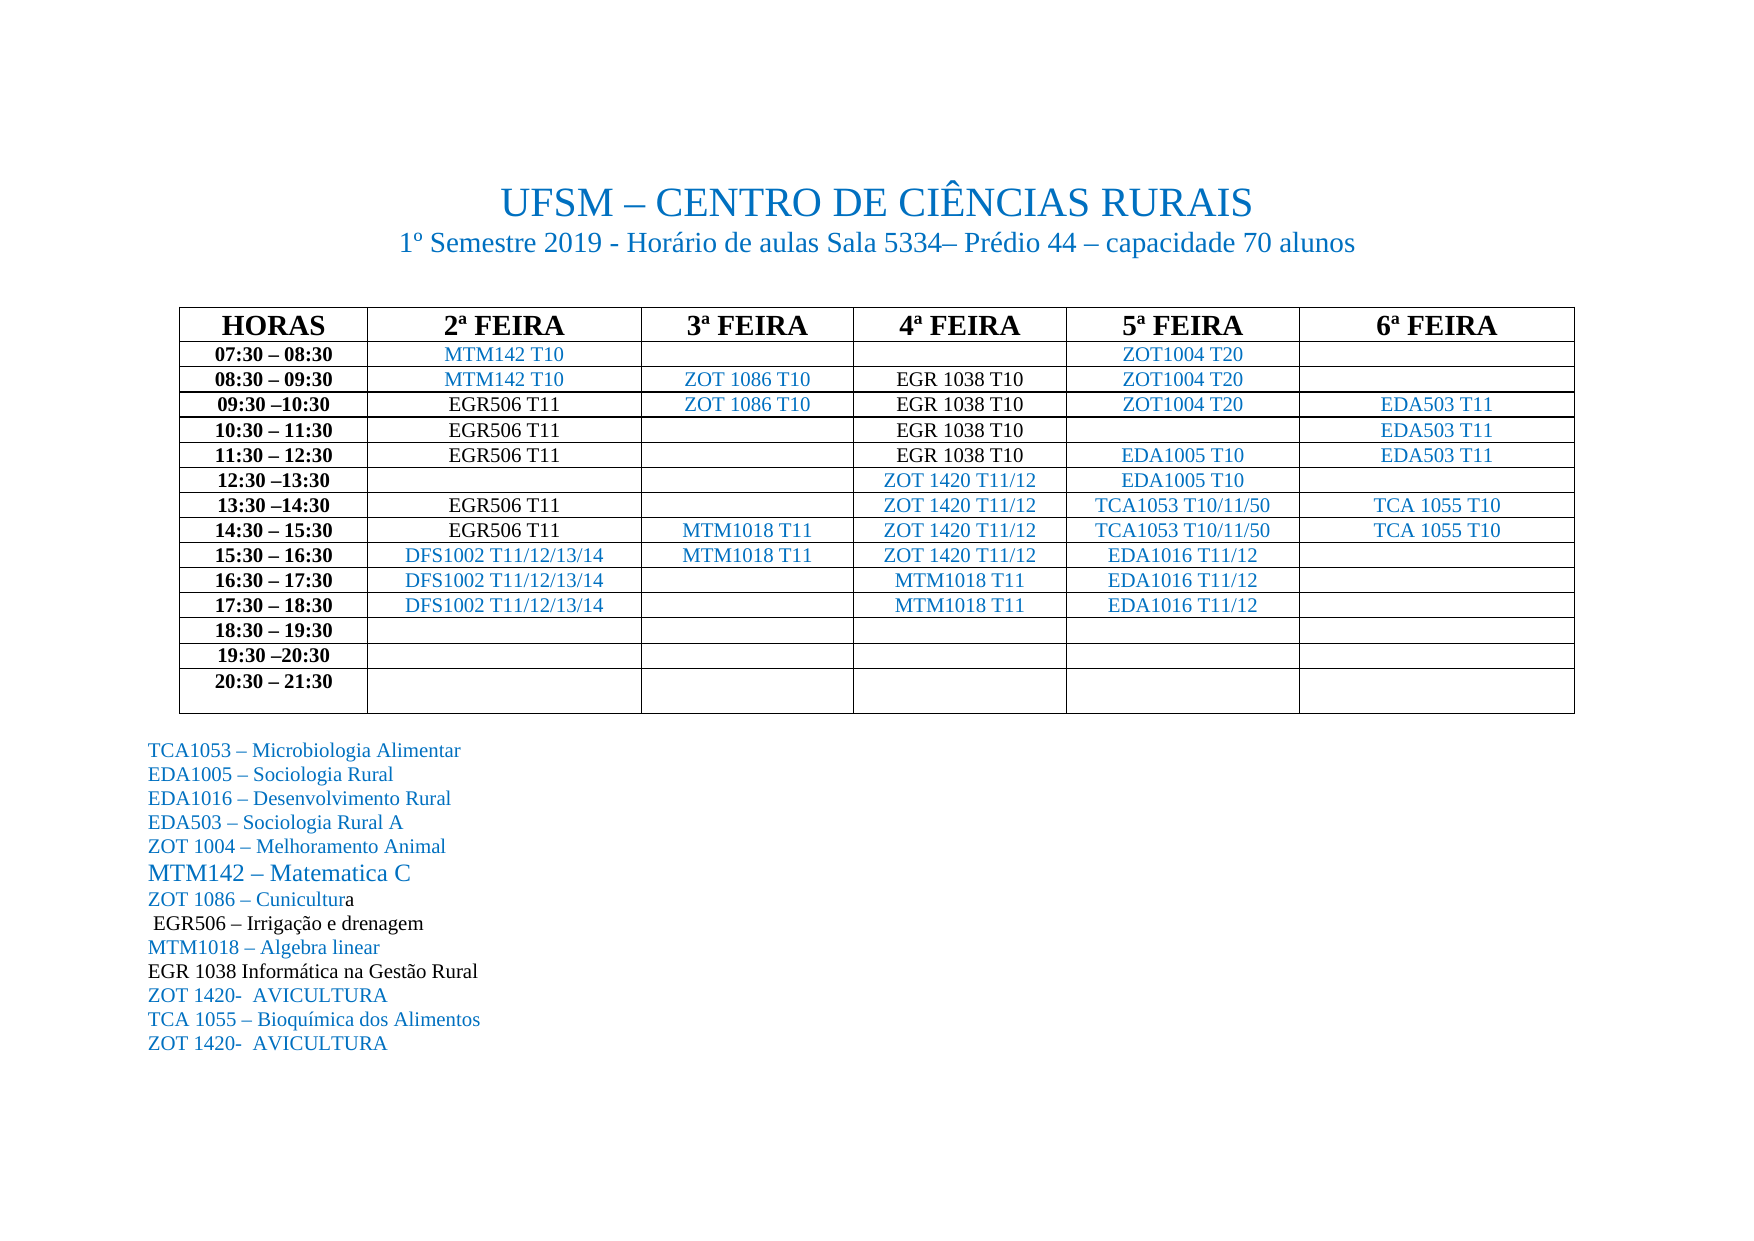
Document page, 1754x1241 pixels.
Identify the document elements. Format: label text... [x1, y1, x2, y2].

table_cell EDA503 T11 [1300, 393, 1574, 416]
table_cell [1300, 342, 1574, 366]
table_cell 15:30 – 16:30 [180, 543, 367, 567]
table_cell EDA503 T11 [1300, 443, 1574, 467]
table_cell MTM1018 T11 [642, 518, 853, 542]
table_cell TCA 1055 T10 [1300, 518, 1574, 542]
subtitle UFSM – CENTRO DE CIÊNCIAS RURAIS [148, 177, 1606, 225]
table_cell TCA1053 T10/11/50 [1067, 493, 1299, 517]
table_cell MTM1018 T11 [642, 543, 853, 567]
table_cell ZOT 1086 T10 [642, 393, 853, 416]
table_cell TCA 1055 T10 [1300, 493, 1574, 517]
table_cell ZOT1004 T20 [1067, 342, 1299, 366]
text TCA1053 – Microbiologia Alimentar [148, 738, 1606, 762]
table_cell [642, 342, 853, 366]
table_cell EGR506 T11 [368, 443, 641, 467]
table_cell TCA1053 T10/11/50 [1067, 518, 1299, 542]
table_cell [368, 468, 641, 492]
table_cell [642, 669, 853, 713]
table_cell MTM1018 T11 [854, 568, 1066, 592]
table_cell MTM1018 T11 [854, 593, 1066, 617]
table_cell [642, 644, 853, 667]
table_cell EGR506 T11 [368, 493, 641, 517]
table_cell ZOT1004 T20 [1067, 393, 1299, 416]
table_header HORAS [180, 308, 367, 341]
table_cell [1300, 593, 1574, 617]
table_cell 16:30 – 17:30 [180, 568, 367, 592]
table_cell [642, 468, 853, 492]
table_cell 20:30 – 21:30 [180, 669, 367, 713]
table_cell [854, 342, 1066, 366]
text ZOT 1420- AVICULTURA [148, 1031, 1606, 1055]
table_cell [368, 618, 641, 642]
table_cell 08:30 – 09:30 [180, 367, 367, 391]
table_cell [1300, 543, 1574, 567]
table_cell [368, 644, 641, 667]
table_cell [642, 418, 853, 442]
table_cell [854, 618, 1066, 642]
text TCA 1055 – Bioquímica dos Alimentos [148, 1007, 1606, 1031]
table_cell [368, 669, 641, 713]
text MTM142 – Matematica C [148, 858, 1606, 887]
table_cell 10:30 – 11:30 [180, 418, 367, 442]
table_cell EDA1005 T10 [1067, 468, 1299, 492]
table_cell DFS1002 T11/12/13/14 [368, 568, 641, 592]
table_cell 07:30 – 08:30 [180, 342, 367, 366]
table_cell ZOT 1420 T11/12 [854, 543, 1066, 567]
table_header 6ª FEIRA [1300, 308, 1574, 341]
text EGR 1038 Informática na Gestão Rural [148, 959, 1606, 983]
table_cell 17:30 – 18:30 [180, 593, 367, 617]
table_cell EGR 1038 T10 [854, 418, 1066, 442]
table_cell 14:30 – 15:30 [180, 518, 367, 542]
table_cell DFS1002 T11/12/13/14 [368, 543, 641, 567]
table_cell EDA1016 T11/12 [1067, 543, 1299, 567]
table_cell [1067, 669, 1299, 713]
table_cell ZOT 1086 T10 [642, 367, 853, 391]
table_header 3ª FEIRA [642, 308, 853, 341]
table_cell ZOT1004 T20 [1067, 367, 1299, 391]
table_cell [1300, 618, 1574, 642]
table_cell EGR 1038 T10 [854, 443, 1066, 467]
table_cell [854, 644, 1066, 667]
table_header 4ª FEIRA [854, 308, 1066, 341]
table_cell [1067, 418, 1299, 442]
table_cell EDA503 T11 [1300, 418, 1574, 442]
table_cell EGR 1038 T10 [854, 367, 1066, 391]
table_cell [1300, 644, 1574, 667]
table_cell [642, 493, 853, 517]
table_cell 09:30 –10:30 [180, 393, 367, 416]
table_cell 12:30 –13:30 [180, 468, 367, 492]
table_cell 18:30 – 19:30 [180, 618, 367, 642]
text EGR506 – Irrigação e drenagem [148, 911, 1606, 935]
table_cell EDA1016 T11/12 [1067, 593, 1299, 617]
table_cell EGR 1038 T10 [854, 393, 1066, 416]
table_cell [1300, 468, 1574, 492]
table_cell ZOT 1420 T11/12 [854, 468, 1066, 492]
table_cell [1067, 618, 1299, 642]
table_cell 19:30 –20:30 [180, 644, 367, 667]
table_cell EDA1016 T11/12 [1067, 568, 1299, 592]
table_cell [642, 568, 853, 592]
table_cell ZOT 1420 T11/12 [854, 518, 1066, 542]
table_cell MTM142 T10 [368, 367, 641, 391]
table_cell EGR506 T11 [368, 418, 641, 442]
table_header 2ª FEIRA [368, 308, 641, 341]
subtitle 1º Semestre 2019 - Horário de aulas Sala 5334– Prédio 44 – capacidade 70 alunos [148, 225, 1606, 259]
table_cell [1300, 669, 1574, 713]
table_cell [642, 593, 853, 617]
table_cell 11:30 – 12:30 [180, 443, 367, 467]
text ZOT 1420- AVICULTURA [148, 983, 1606, 1007]
table_cell ZOT 1420 T11/12 [854, 493, 1066, 517]
text EDA1016 – Desenvolvimento Rural [148, 786, 1606, 810]
text EDA503 – Sociologia Rural A [148, 810, 1606, 834]
table_cell EGR506 T11 [368, 518, 641, 542]
text MTM1018 – Algebra linear [148, 935, 1606, 959]
table_cell [1300, 367, 1574, 391]
table_cell 13:30 –14:30 [180, 493, 367, 517]
table_header 5ª FEIRA [1067, 308, 1299, 341]
table_cell EGR506 T11 [368, 393, 641, 416]
table_cell [1067, 644, 1299, 667]
text ZOT 1004 – Melhoramento Animal [148, 834, 1606, 858]
table_cell [854, 669, 1066, 713]
table_cell DFS1002 T11/12/13/14 [368, 593, 641, 617]
table_cell [1300, 568, 1574, 592]
text EDA1005 – Sociologia Rural [148, 762, 1606, 786]
table_cell [642, 618, 853, 642]
table_cell [642, 443, 853, 467]
table_cell EDA1005 T10 [1067, 443, 1299, 467]
text ZOT 1086 – Cunicultura [148, 887, 1606, 911]
table_cell MTM142 T10 [368, 342, 641, 366]
